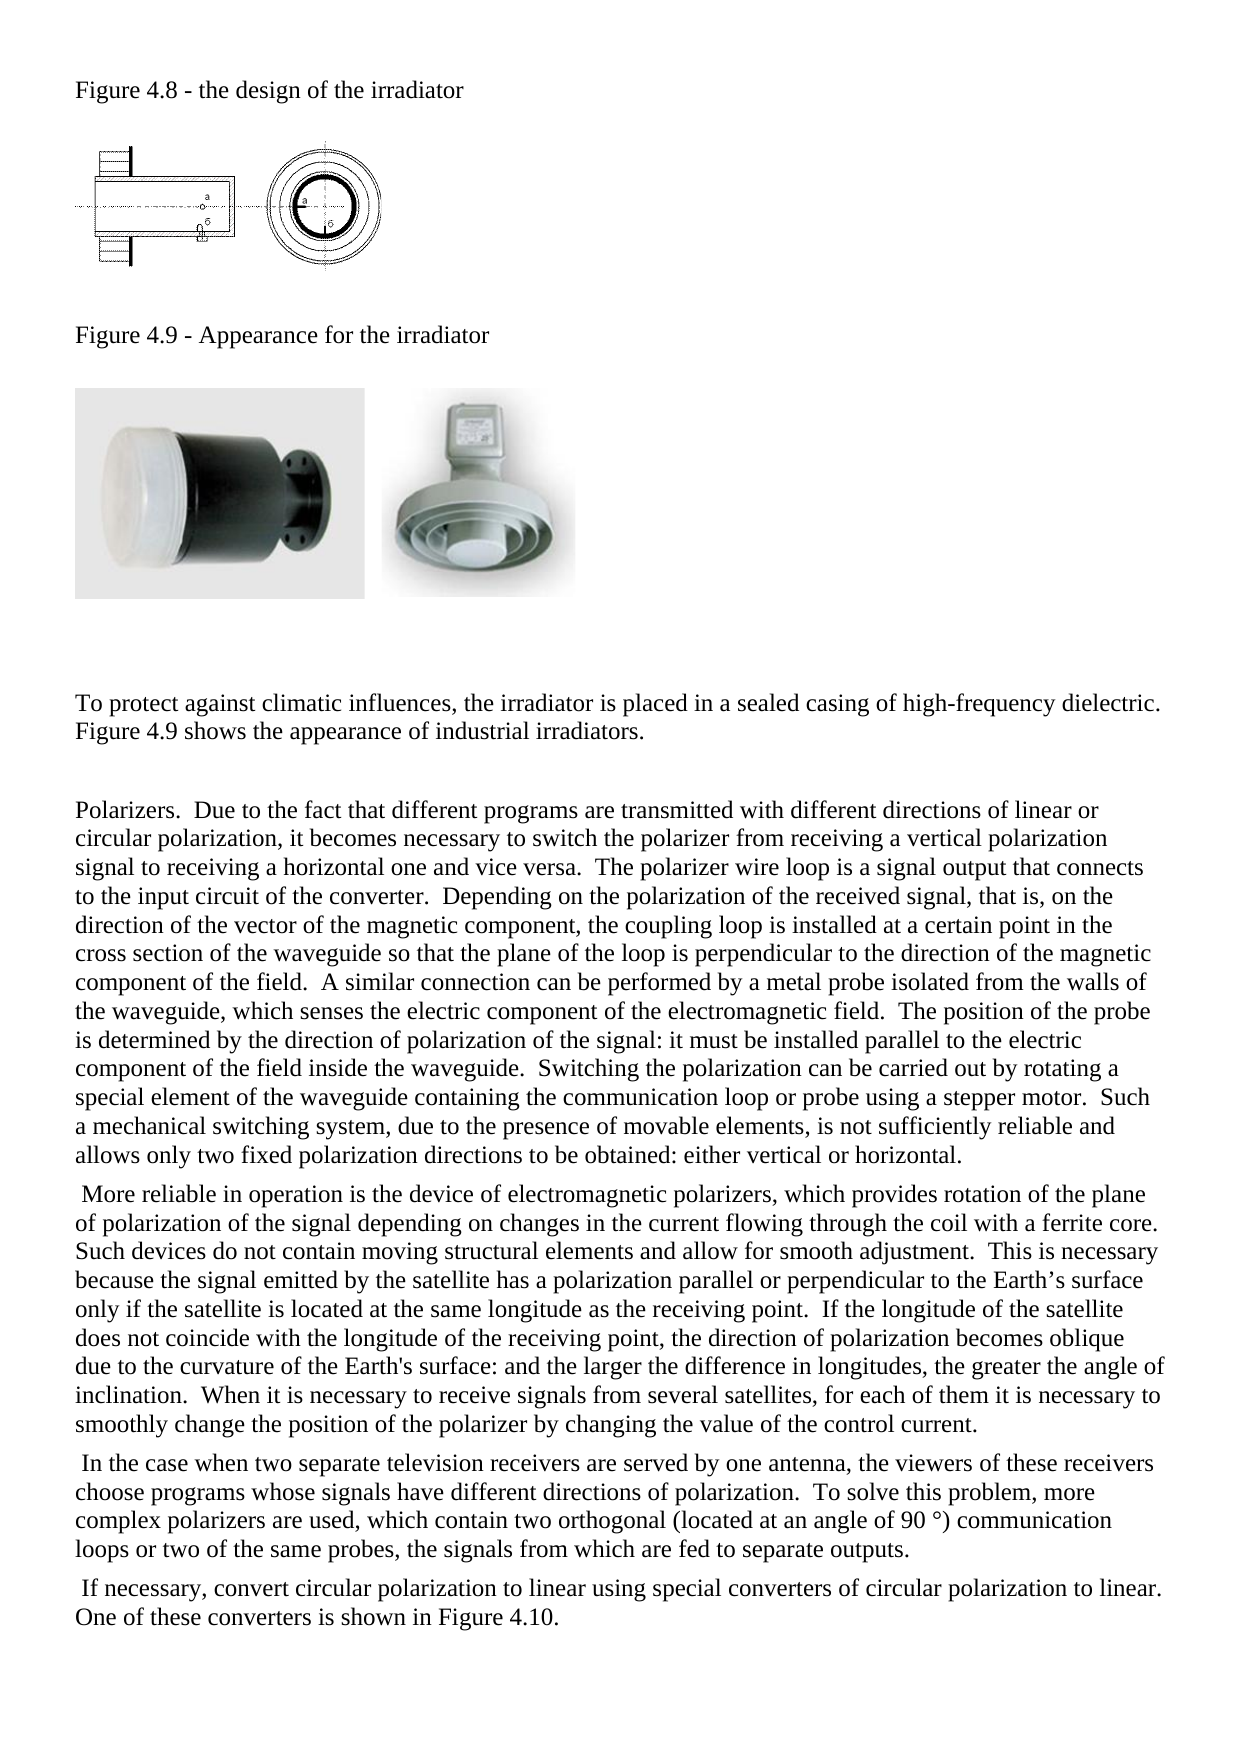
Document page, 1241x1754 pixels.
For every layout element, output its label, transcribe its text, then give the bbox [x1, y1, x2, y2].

picture [75, 388, 365, 599]
picture [74, 141, 382, 271]
text More reliable in operation is the device of electromagnetic polarizers, which provides rotation of the plane of polarization of the signal depending on changes in the current flowing through the coil with a ferrite core. Such devices do not contain moving structural elements and allow for smooth adjustment. This is necessary because the signal emitted by the satellite has a polarization parallel or perpendicular to the Earth’s surface only if the satellite is located at the same longitude as the receiving point. If the longitude of the satellite does not coincide with the longitude of the receiving point, the direction of polarization becomes oblique due to the curvature of the Earth's surface: and the larger the difference in longitudes, the greater the angle of inclination. When it is necessary to receive signals from several satellites, for each of them it is necessary to smoothly change the position of the polarizer by changing the value of the control current. [75, 1179, 1165, 1438]
text To protect against climatic influences, the irradiator is placed in a sealed casing of high-frequency dielectric. Figure 4.9 shows the appearance of industrial irradiators. [75, 688, 1165, 745]
text Polarizers. Due to the fact that different programs are transmitted with different directions of linear or circular polarization, it becomes necessary to switch the polarizer from receiving a vertical polarization signal to receiving a horizontal one and vice versa. The polarizer wire loop is a signal output that connects to the input circuit of the converter. Depending on the polarization of the received signal, that is, on the direction of the vector of the magnetic component, the coupling loop is installed at a certain point in the cross section of the waveguide so that the plane of the loop is perpendicular to the direction of the magnetic component of the field. A similar connection can be performed by a metal probe isolated from the walls of the waveguide, which senses the electric component of the electromagnetic field. The position of the probe is determined by the direction of polarization of the signal: it must be installed parallel to the electric component of the field inside the waveguide. Switching the polarization can be carried out by rotating a special element of the waveguide containing the communication loop or probe using a stepper motor. Such a mechanical switching system, due to the presence of movable elements, is not sufficiently reliable and allows only two fixed polarization directions to be obtained: either vertical or horizontal. [75, 795, 1165, 1168]
text If necessary, convert circular polarization to linear using special converters of circular polarization to linear. One of these converters is shown in Figure 4.10. [75, 1573, 1165, 1631]
text Figure 4.8 - the design of the irradiator [75, 75, 1165, 104]
text In the case when two separate television receivers are served by one antenna, the viewers of these receivers choose programs whose signals have different directions of polarization. To solve this problem, more complex polarizers are used, which contain two orthogonal (located at an angle of 90 °) communication loops or two of the same probes, the signals from which are fed to separate outputs. [75, 1448, 1165, 1563]
picture [381, 388, 576, 597]
text Figure 4.9 - Appearance for the irradiator [75, 321, 1165, 349]
